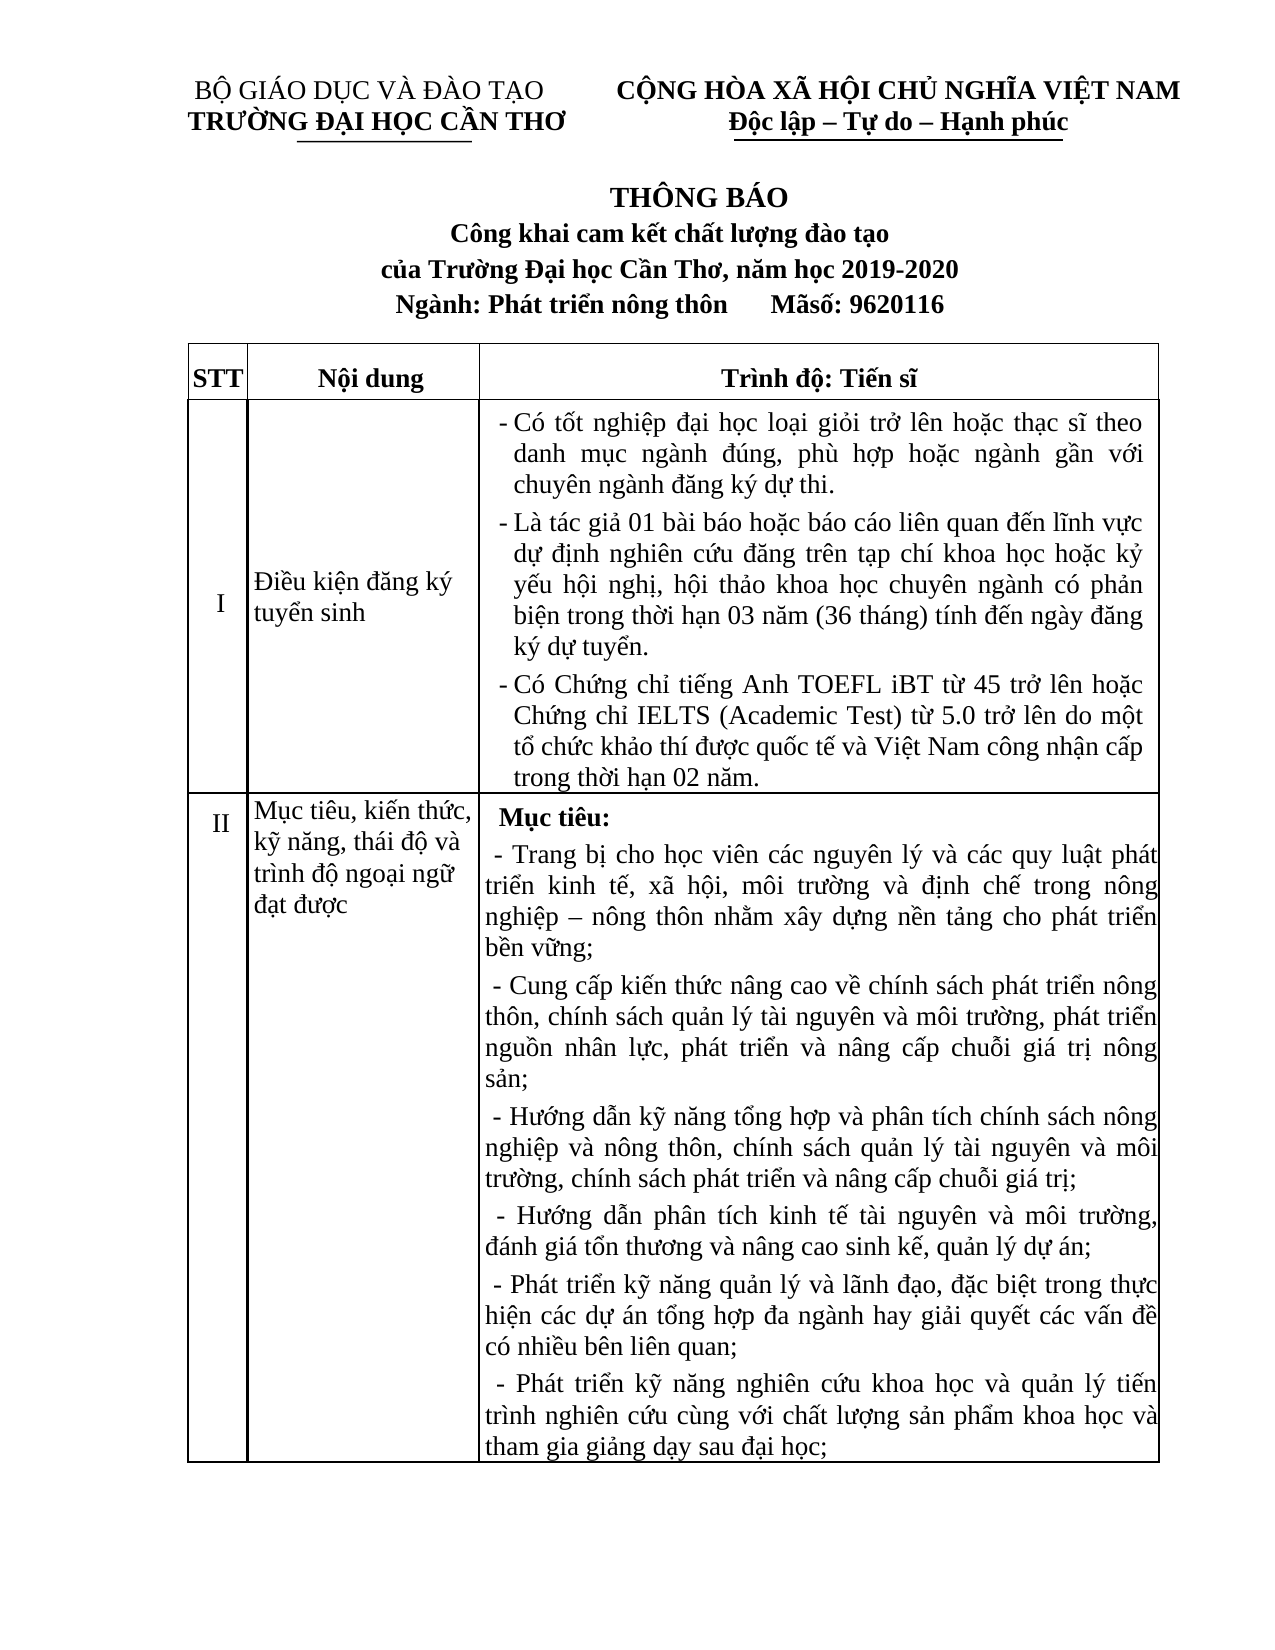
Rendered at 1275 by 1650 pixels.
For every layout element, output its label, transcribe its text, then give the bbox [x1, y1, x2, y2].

text của Trường Đại học Cần Thơ, năm học 2019-2020 [187, 253, 1152, 284]
table_header STT [189, 344, 247, 399]
table_cell I [189, 400, 246, 792]
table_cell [480, 794, 1158, 1461]
text Công khai cam kết chất lượng đào tạo [187, 217, 1152, 249]
text BỘ GIÁO DỤC VÀ ĐÀO TẠO CỘNG HÒA XÃ HỘI CHỦ NGHĨA VIỆT NAM [187, 74, 1152, 105]
table_cell Điều kiện đăng ký tuyển sinh [249, 400, 478, 792]
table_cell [249, 794, 478, 1461]
text Ngành: Phát triển nông thôn Mãsố: 9620116 [187, 288, 1152, 319]
table_header Trình độ: Tiến sĩ [480, 344, 1158, 399]
table_cell II [189, 794, 246, 1461]
text THÔNG BÁO [187, 180, 1152, 213]
text TRƯỜNG ĐẠI HỌC CẦN THƠ Độc lập – Tự do – Hạnh phúc [187, 105, 1152, 136]
table_header Nội dung [248, 344, 479, 399]
table_cell Có tốt nghiệp đại học loại giỏi trở lên hoặc thạc sĩ theo danh mục ngành đúng, phù hợp hoặc ngành gần với chuyên ngành đăng ký dự thi. Là tác giả 01 bài báo hoặc báo cáo liên quan đến lĩnh vực dự định nghiên cứu đăng trên tạp chí khoa học hoặc kỷ yếu hội nghị, hội thảo khoa học chuyên ngành có phản biện trong thời hạn 03 năm (36 tháng) tính đến ngày đăng ký dự tuyển. Có Chứng chỉ tiếng Anh TOEFL iBT từ 45 trở lên hoặc Chứng chỉ IELTS (Academic Test) từ 5.0 trở lên do một tổ chức khảo thí được quốc tế và Việt Nam công nhận cấp trong thời hạn 02 năm. [480, 400, 1158, 792]
